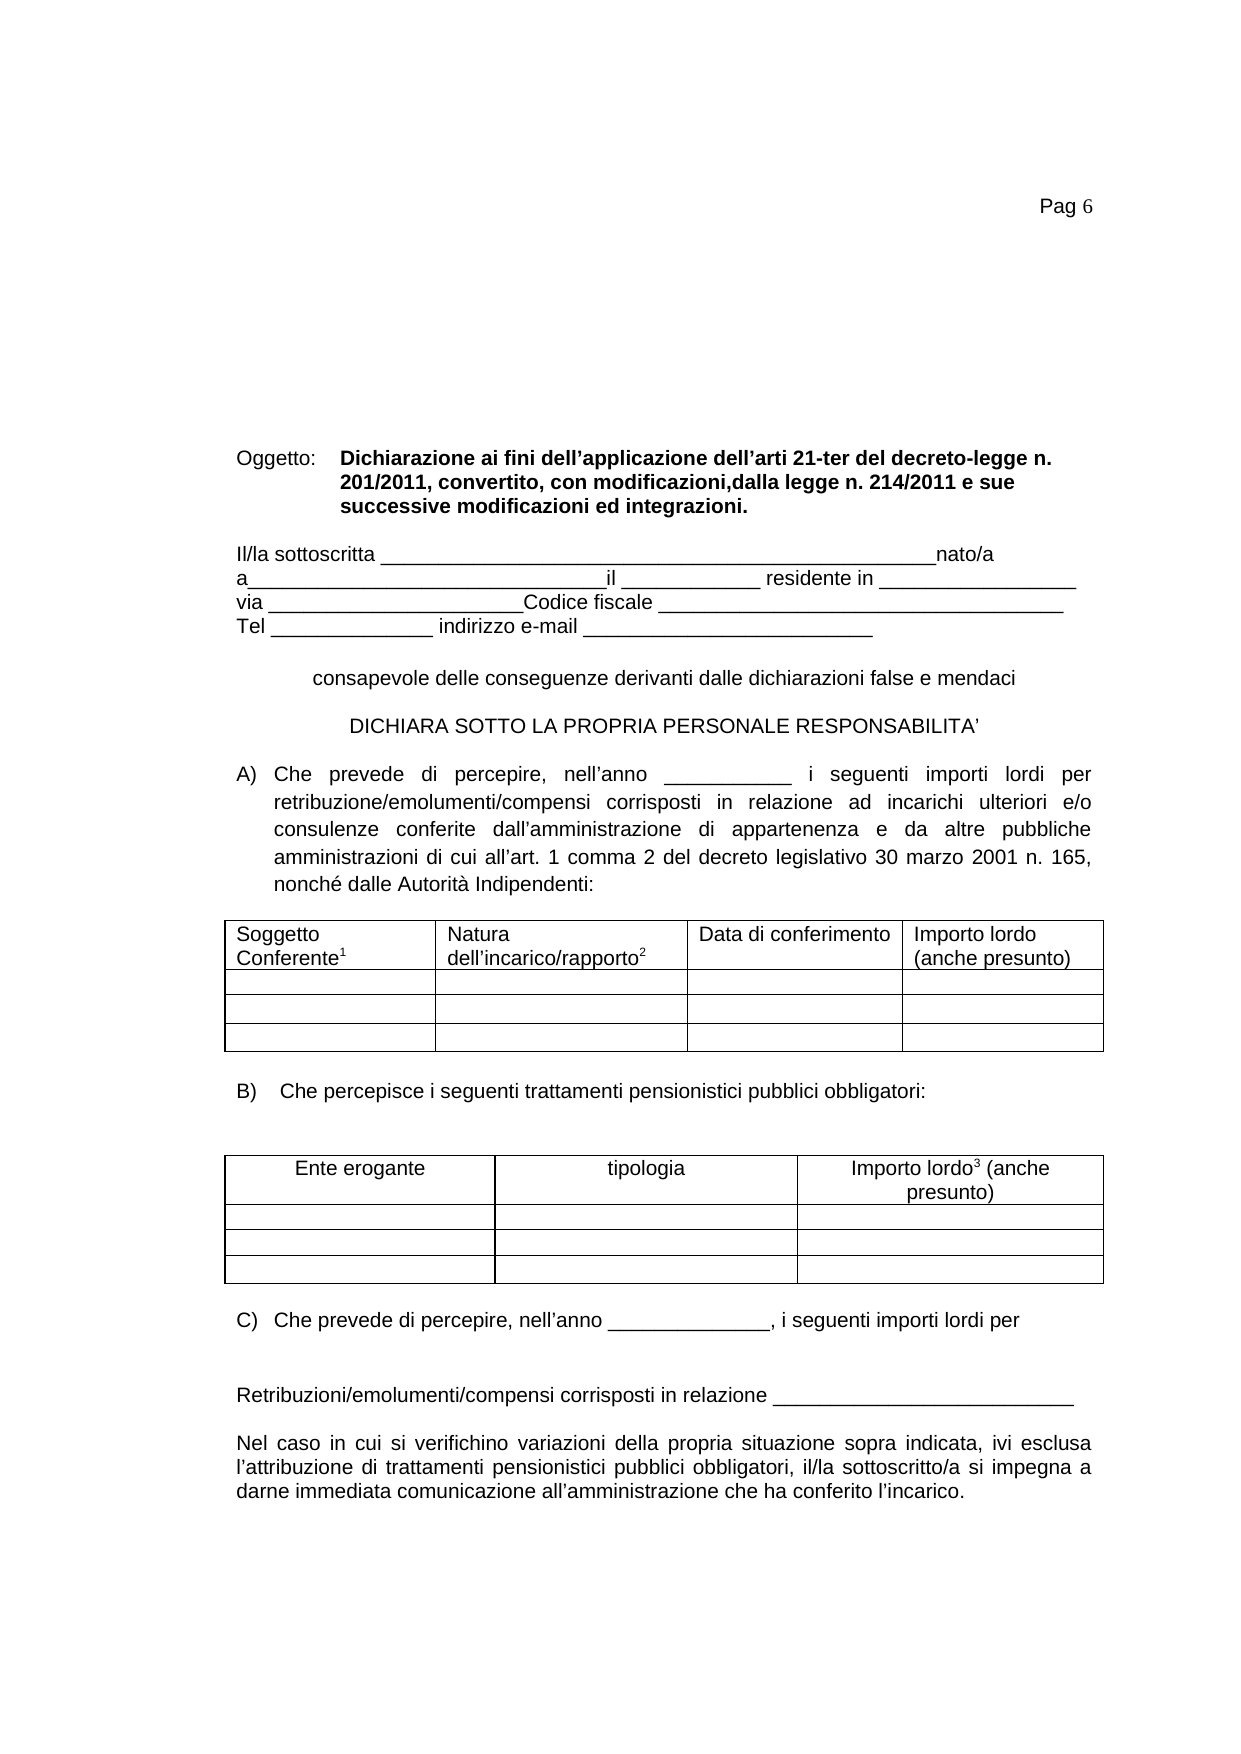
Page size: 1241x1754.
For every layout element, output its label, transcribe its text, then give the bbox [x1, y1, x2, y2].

table_cell [226, 970, 435, 994]
table_cell [688, 970, 902, 994]
table_cell [496, 1230, 797, 1255]
text Oggetto: Dichiarazione ai fini dell’applicazione dell’arti 21-ter del decreto-legge n. 201/2011, convertito, con modificazioni,dalla legge n. 214/2011 e sue successive modificazioni ed integrazioni. [236, 446, 1092, 518]
table_header Data di conferimento [688, 921, 902, 969]
table_cell [226, 1024, 435, 1051]
text Tel ______________ indirizzo e-mail _________________________ [236, 613, 1092, 637]
table_cell [226, 1205, 494, 1229]
text consapevole delle conseguenze derivanti dalle dichiarazioni false e mendaci [236, 666, 1092, 690]
table_cell [226, 995, 435, 1023]
table_header Soggetto Conferente1 [226, 921, 435, 969]
table_cell [798, 1230, 1103, 1255]
table_cell [436, 970, 687, 994]
text DICHIARA SOTTO LA PROPRIA PERSONALE RESPONSABILITA’ [236, 714, 1092, 738]
text Retribuzioni/emolumenti/compensi corrisposti in relazione __________________________ [236, 1383, 1092, 1407]
table_cell [688, 1024, 902, 1051]
table_cell [903, 970, 1103, 994]
text Nel caso in cui si verifichino variazioni della propria situazione sopra indicata, ivi esclusa l’attribuzione di trattamenti pensionistici pubblici obbligatori, il/la sottoscritto/a si impegna a darne immediata comunicazione all’amministrazione che ha conferito l’incarico. [236, 1431, 1092, 1503]
list Che prevede di percepire, nell’anno ______________, i seguenti importi lordi per [236, 1307, 1092, 1331]
table_cell [798, 1205, 1103, 1229]
list Che prevede di percepire, nell’anno ___________ i seguenti importi lordi per retribuzione/emolumenti/compensi corrisposti in relazione ad incarichi ulteriori e/o consulenze conferite dall’amministrazione di appartenenza e da altre pubbliche amministrazioni di cui all’art. 1 comma 2 del decreto legislativo 30 marzo 2001 n. 165, nonché dalle Autorità Indipendenti: [236, 762, 1092, 896]
table_header Importo lordo (anche presunto) [903, 921, 1103, 969]
table_cell [903, 1024, 1103, 1051]
table_header tipologia [496, 1156, 797, 1204]
table_cell [226, 1256, 494, 1282]
table_cell [226, 1230, 494, 1255]
table_header Ente erogante [226, 1156, 494, 1204]
table_cell [903, 995, 1103, 1023]
table_header Importo lordo3 (anche presunto) [798, 1156, 1103, 1204]
text Il/la sottoscritta ________________________________________________nato/a a_______________________________il ____________ residente in _________________ via ______________________Codice fiscale ___________________________________ [236, 542, 1092, 613]
table_cell [496, 1205, 797, 1229]
table_header Natura dell’incarico/rapporto2 [436, 921, 687, 969]
list Che percepisce i seguenti trattamenti pensionistici pubblici obbligatori: [236, 1079, 1092, 1103]
table_cell [496, 1256, 797, 1282]
table_cell [798, 1256, 1103, 1282]
table_cell [436, 1024, 687, 1051]
table_cell [436, 995, 687, 1023]
table_cell [688, 995, 902, 1023]
